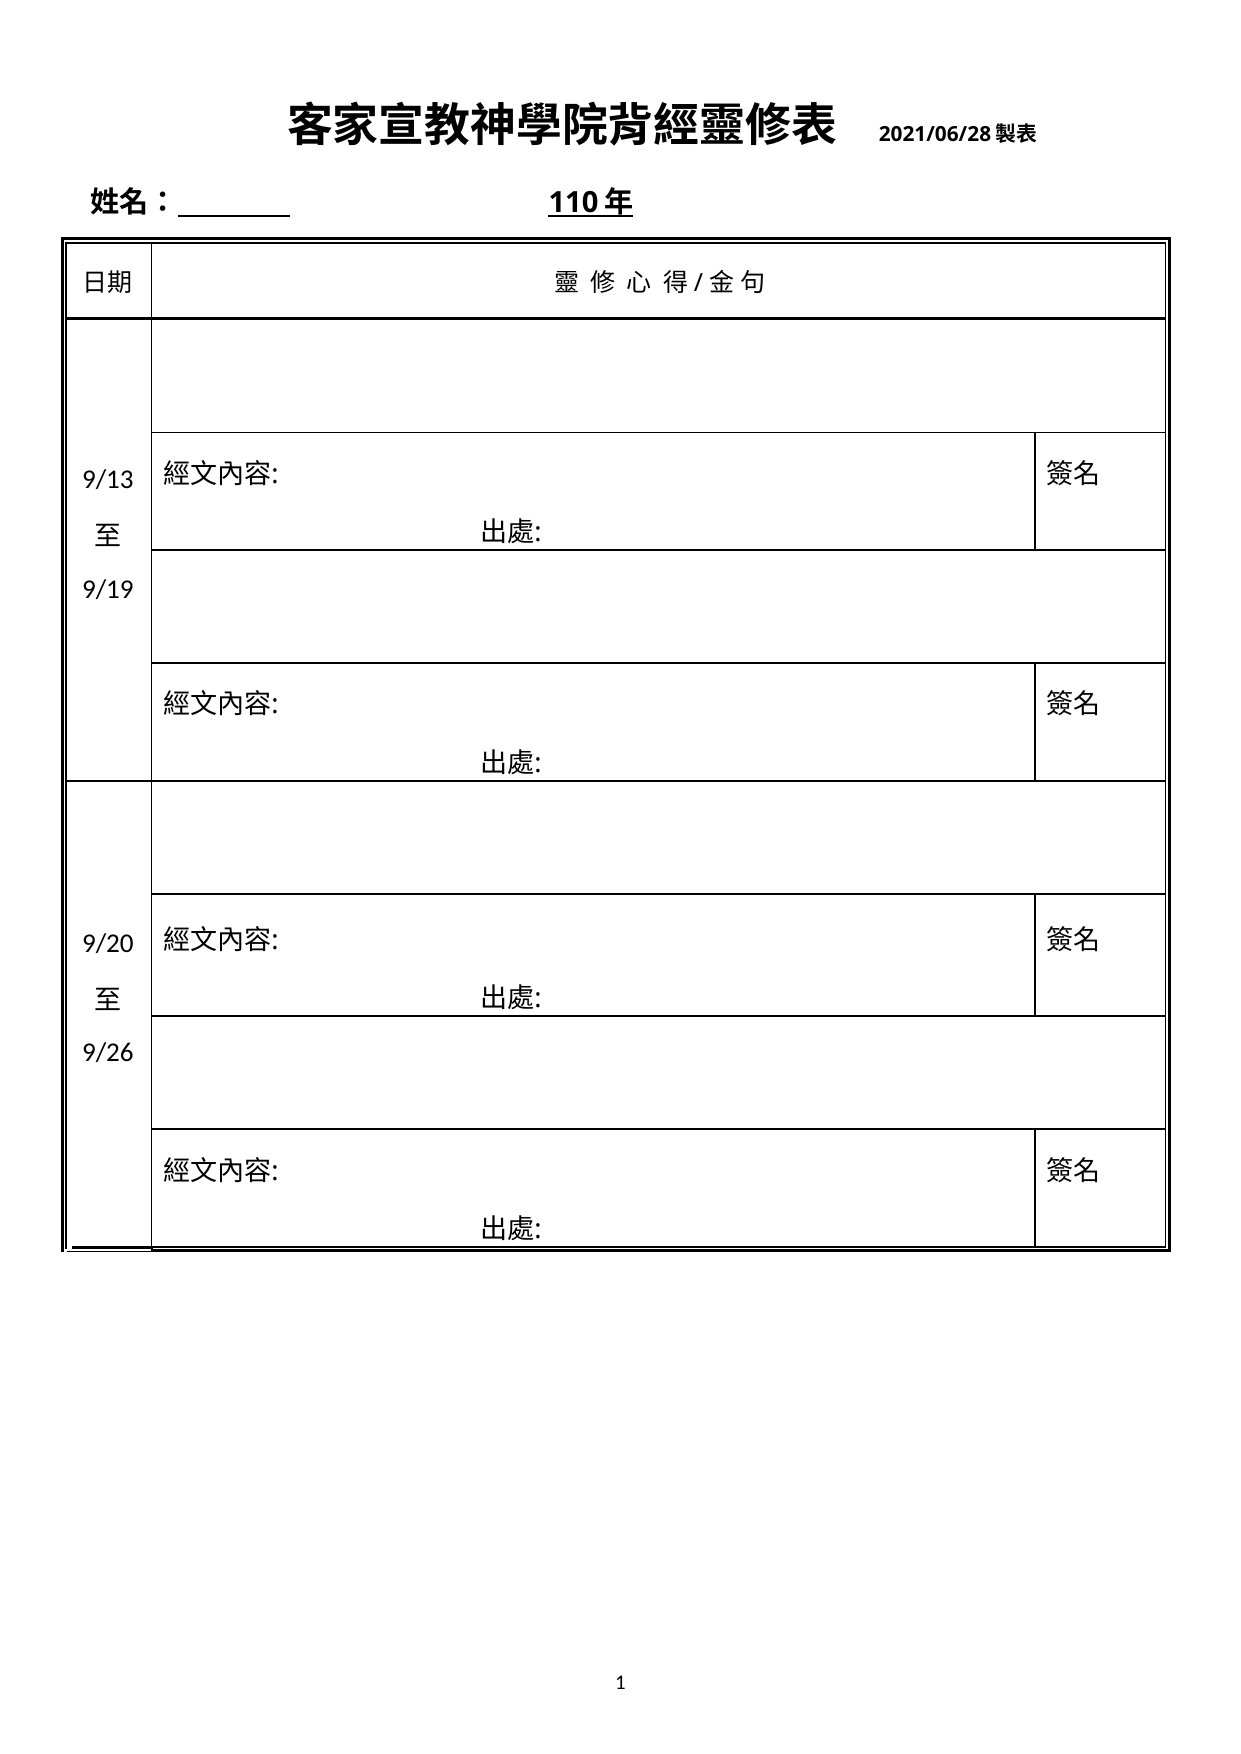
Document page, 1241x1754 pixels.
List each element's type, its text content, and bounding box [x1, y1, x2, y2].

table_cell 經文內容: 出處: [152, 664, 1034, 780]
table_header 日期 [67, 244, 151, 317]
table_cell 簽名 [1036, 664, 1165, 780]
table_cell 9/13 至 9/19 [67, 320, 151, 780]
table_cell [152, 320, 1165, 432]
table_cell 9/20 至 9/26 [67, 782, 151, 1246]
table_cell 經文內容: 出處: [152, 1130, 1034, 1246]
table_cell 經文內容: 出處: [152, 895, 1034, 1015]
text 姓名： 110年 [75, 162, 1107, 237]
table_cell [152, 551, 1165, 662]
table_cell 簽名 [1036, 895, 1165, 1015]
table_cell [152, 1017, 1165, 1128]
table_cell [152, 782, 1165, 893]
table_cell 簽名 [1036, 1130, 1165, 1246]
table_cell 經文內容: 出處: [152, 433, 1034, 549]
table_header 靈 修 心 得 / 金 句 [152, 244, 1165, 317]
table_cell 簽名 [1036, 433, 1165, 549]
